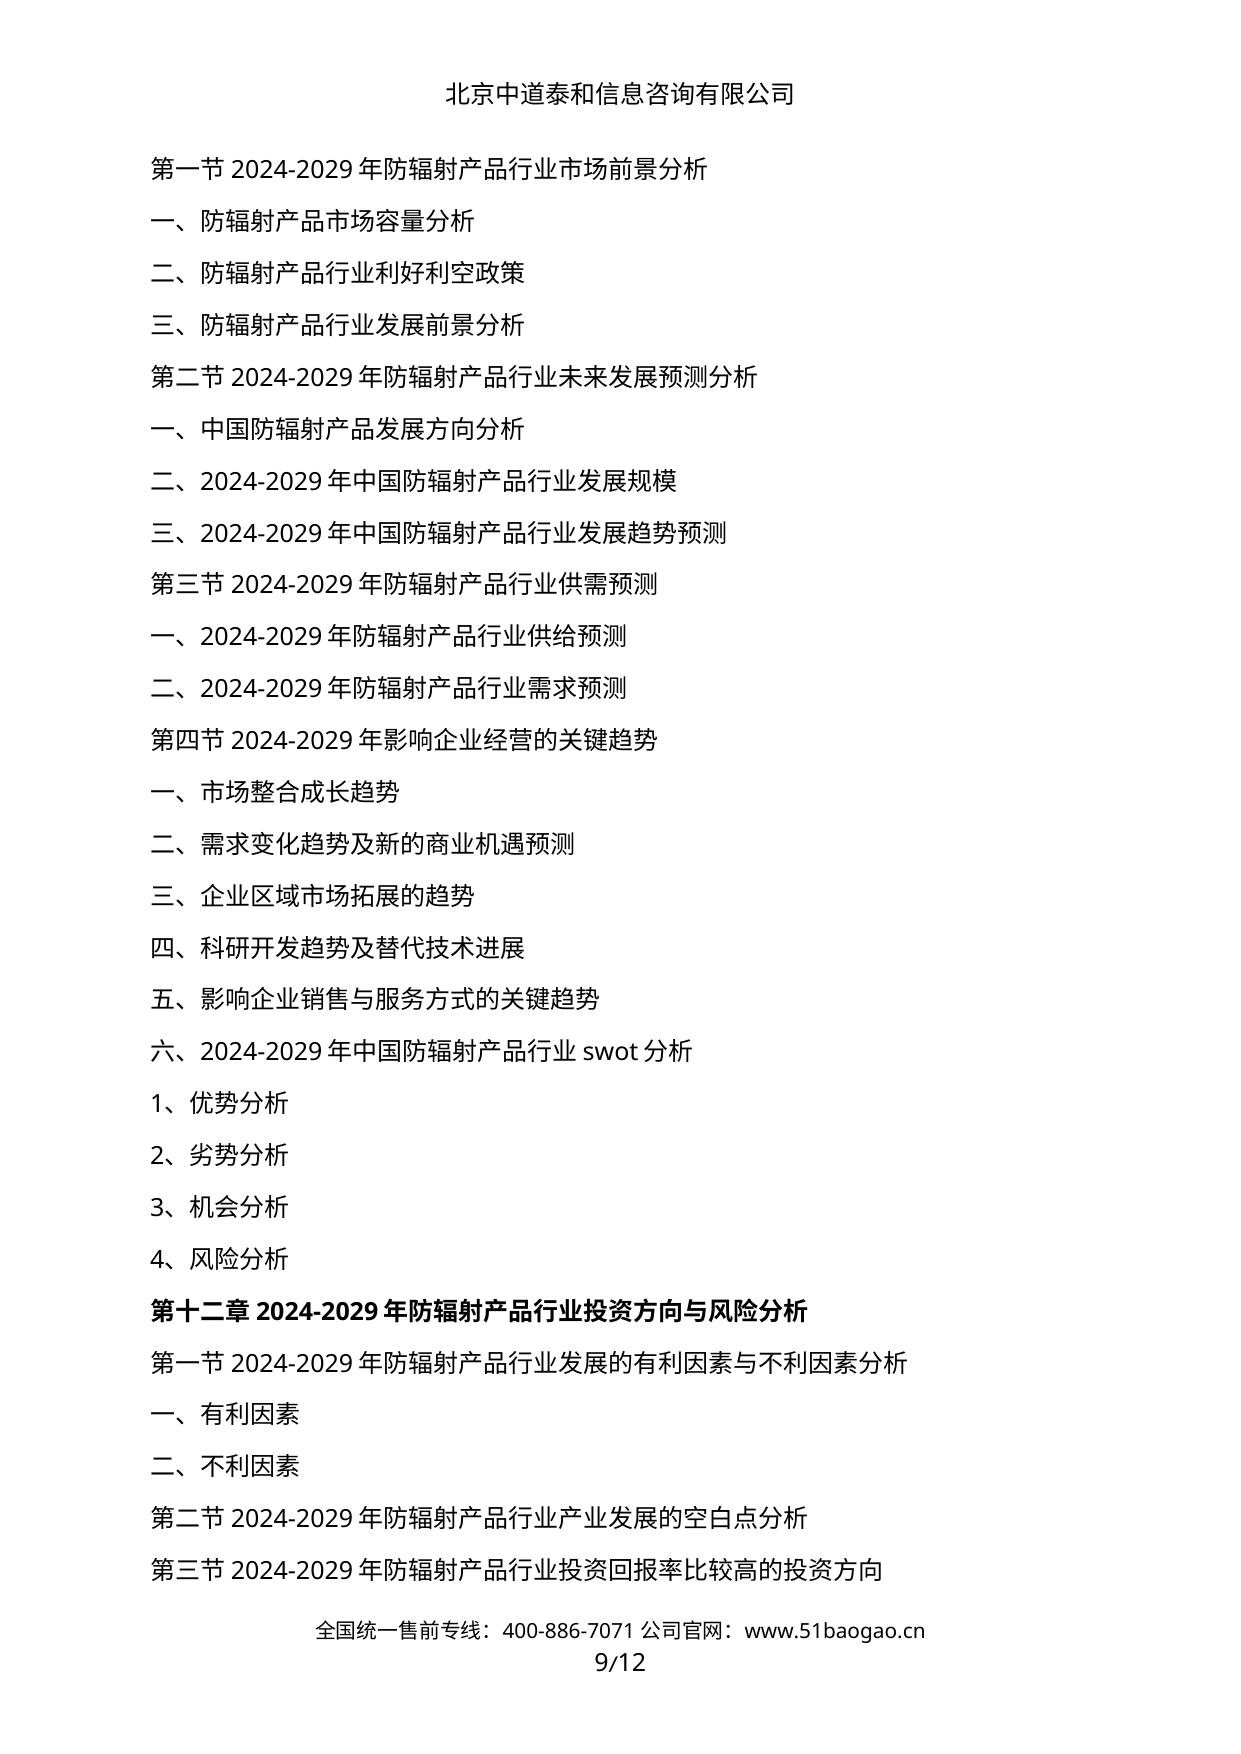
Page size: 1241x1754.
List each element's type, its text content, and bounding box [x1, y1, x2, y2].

text 五、影响企业销售与服务方式的关键趋势 [150, 980, 1090, 1016]
text 一、防辐射产品市场容量分析 [150, 202, 1090, 238]
text 三、2024-2029年中国防辐射产品行业发展趋势预测 [150, 513, 1090, 549]
text 第二节 2024-2029年防辐射产品行业未来发展预测分析 [150, 357, 1090, 394]
text 3、机会分析 [150, 1187, 1090, 1224]
text 四、科研开发趋势及替代技术进展 [150, 928, 1090, 964]
text 第四节 2024-2029年影响企业经营的关键趋势 [150, 721, 1090, 757]
text 三、企业区域市场拓展的趋势 [150, 876, 1090, 912]
text 第一节 2024-2029年防辐射产品行业发展的有利因素与不利因素分析 [150, 1343, 1090, 1379]
text 二、不利因素 [150, 1447, 1090, 1483]
text 二、需求变化趋势及新的商业机遇预测 [150, 824, 1090, 861]
text 第十二章 2024-2029年防辐射产品行业投资方向与风险分析 [150, 1291, 1090, 1327]
text 1、优势分析 [150, 1084, 1090, 1120]
text 三、防辐射产品行业发展前景分析 [150, 306, 1090, 342]
text 一、有利因素 [150, 1395, 1090, 1431]
text 第三节 2024-2029年防辐射产品行业投资回报率比较高的投资方向 [150, 1551, 1090, 1587]
text 二、防辐射产品行业利好利空政策 [150, 254, 1090, 290]
text 第二节 2024-2029年防辐射产品行业产业发展的空白点分析 [150, 1499, 1090, 1535]
text 2、劣势分析 [150, 1136, 1090, 1172]
text 一、中国防辐射产品发展方向分析 [150, 409, 1090, 446]
text 一、2024-2029年防辐射产品行业供给预测 [150, 617, 1090, 653]
text 4、风险分析 [150, 1239, 1090, 1276]
text 二、2024-2029年中国防辐射产品行业发展规模 [150, 461, 1090, 497]
text 六、2024-2029年中国防辐射产品行业swot分析 [150, 1032, 1090, 1068]
text 二、2024-2029年防辐射产品行业需求预测 [150, 669, 1090, 705]
text 第一节 2024-2029年防辐射产品行业市场前景分析 [150, 150, 1090, 186]
text 一、市场整合成长趋势 [150, 772, 1090, 809]
text 第三节 2024-2029年防辐射产品行业供需预测 [150, 565, 1090, 601]
